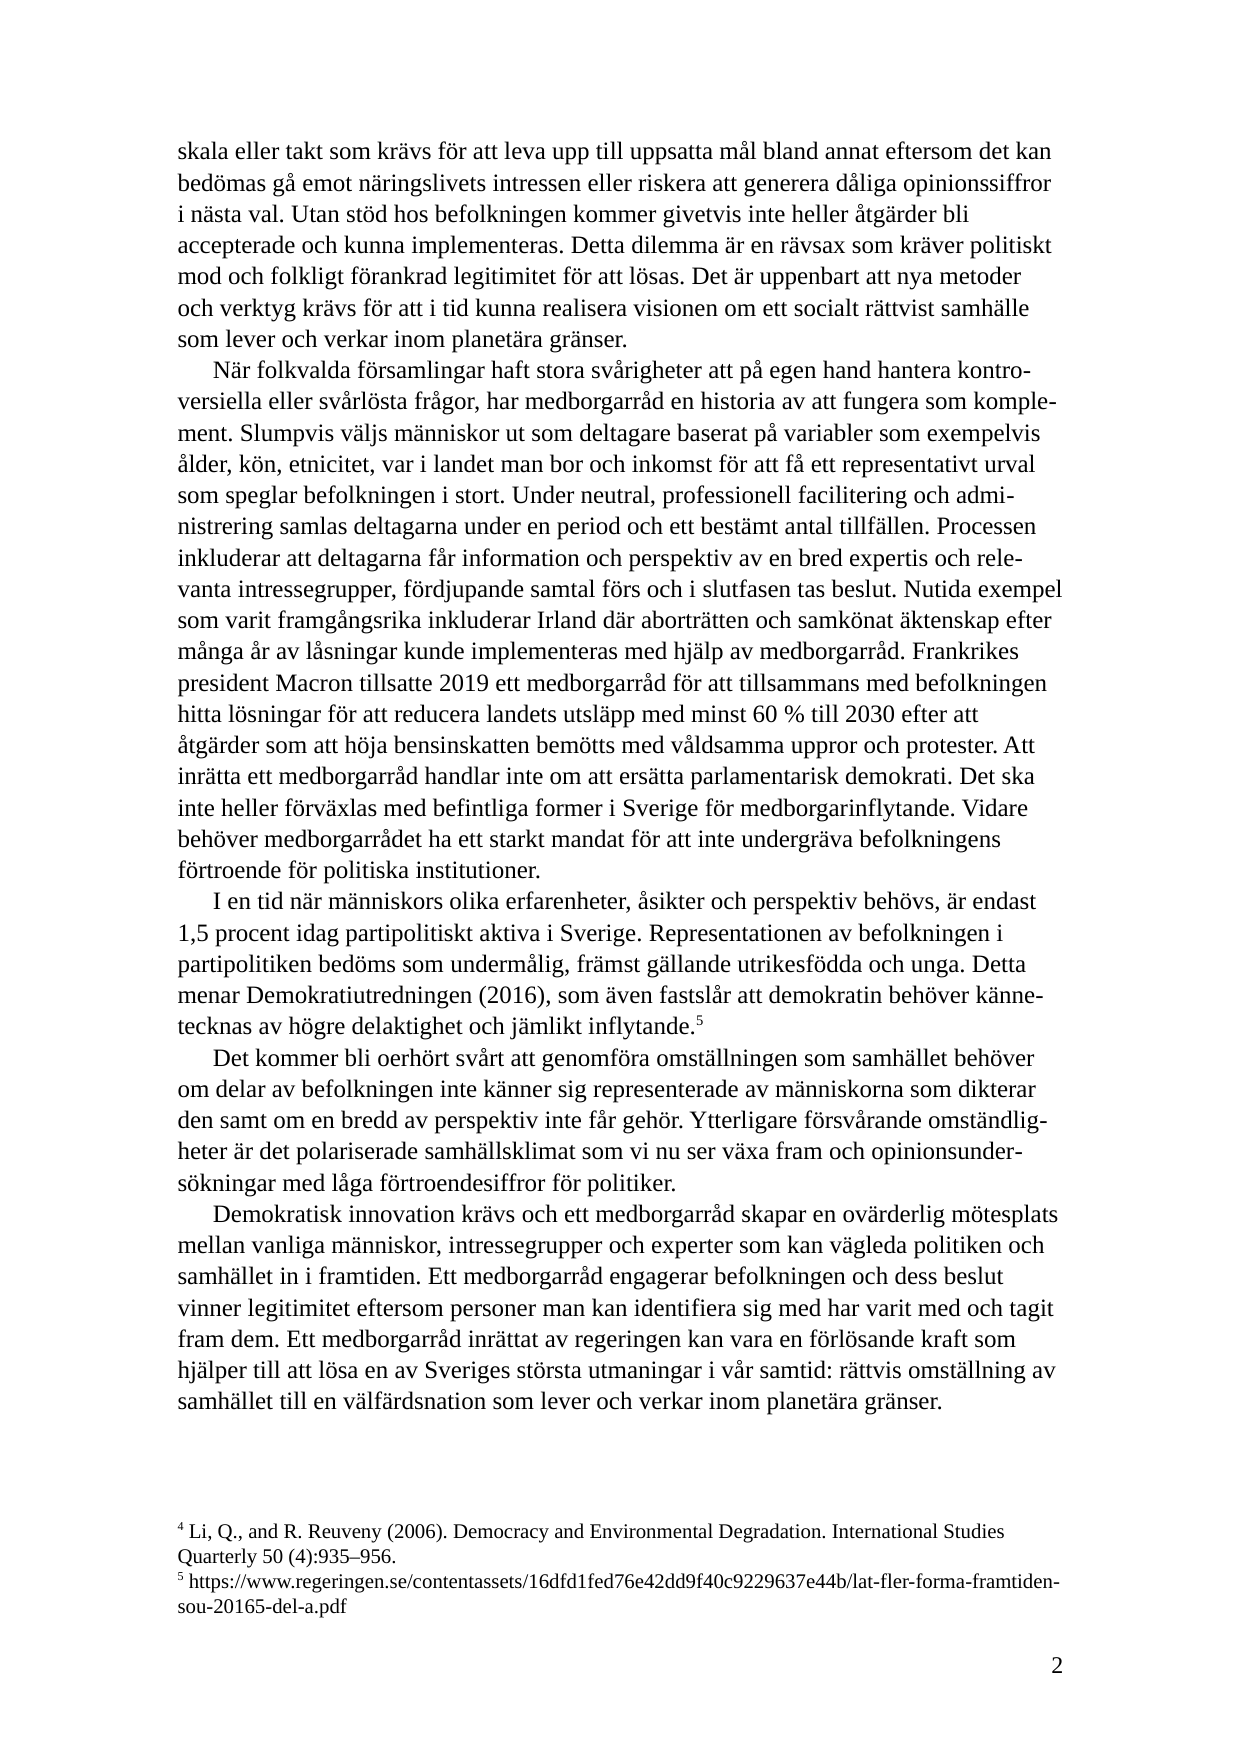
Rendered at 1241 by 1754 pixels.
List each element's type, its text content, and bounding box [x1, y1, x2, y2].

text I en tid när människors olika erfarenheter, åsikter och perspektiv behövs, är endast 1,5 procent idag partipolitiskt aktiva i Sverige. Representationen av befolkningen i partipolitiken bedöms som undermålig, främst gällande utrikesfödda och unga. Detta menar Demokratiutredningen (2016), som även fastslår att demokratin behöver kännetecknas av högre delaktighet och jämlikt inflytande. [177, 884, 1063, 1040]
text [177, 134, 1063, 353]
text Demokratisk innovation krävs och ett medborgarråd skapar en ovärderlig mötesplats mellan vanliga människor, intressegrupper och experter som kan vägleda politiken och samhället in i framtiden. Ett medborgarråd engagerar befolkningen och dess beslut vinner legitimitet eftersom personer man kan identifiera sig med har varit med och tagit fram dem. Ett medborgarråd inrättat av regeringen kan vara en förlösande kraft som hjälper till att lösa en av Sveriges största utmaningar i vår samtid: rättvis omställning av samhället till en välfärdsnation som lever och verkar inom planetära gränser. [177, 1196, 1063, 1415]
text Det kommer bli oerhört svårt att genomföra omställningen som samhället behöver om delar av befolkningen inte känner sig representerade av människorna som dikterar den samt om en bredd av perspektiv inte får gehör. Ytterligare försvårande omständligheter är det polariserade samhällsklimat som vi nu ser växa fram och opinionsundersökningar med låga förtroendesiffror för politiker. [177, 1040, 1063, 1196]
text När folkvalda församlingar haft stora svårigheter att på egen hand hantera kontroversiella eller svårlösta frågor, har medborgarråd en historia av att fungera som komplement. Slumpvis väljs människor ut som deltagare baserat på variabler som exempelvis ålder, kön, etnicitet, var i landet man bor och inkomst för att få ett representativt urval som speglar befolkningen i stort. Under neutral, professionell facilitering och administrering samlas deltagarna under en period och ett bestämt antal tillfällen. Processen inkluderar att deltagarna får information och perspektiv av en bred expertis och relevanta intressegrupper, fördjupande samtal förs och i slutfasen tas beslut. Nutida exempel som varit framgångsrika inkluderar Irland där aborträtten och samkönat äktenskap efter många år av låsningar kunde implementeras med hjälp av medborgarråd. Frankrikes president Macron tillsatte 2019 ett medborgarråd för att tillsammans med befolkningen hitta lösningar för att reducera landets utsläpp med minst 60 % till 2030 efter att åtgärder som att höja bensinskatten bemötts med våldsamma uppror och protester. Att inrätta ett medborgarråd handlar inte om att ersätta parlamentarisk demokrati. Det ska inte heller förväxlas med befintliga former i Sverige för medborgarinflytande. Vidare behöver medborgarrådet ha ett starkt mandat för att inte undergräva befolkningens förtroende för politiska institutioner. [177, 353, 1063, 884]
